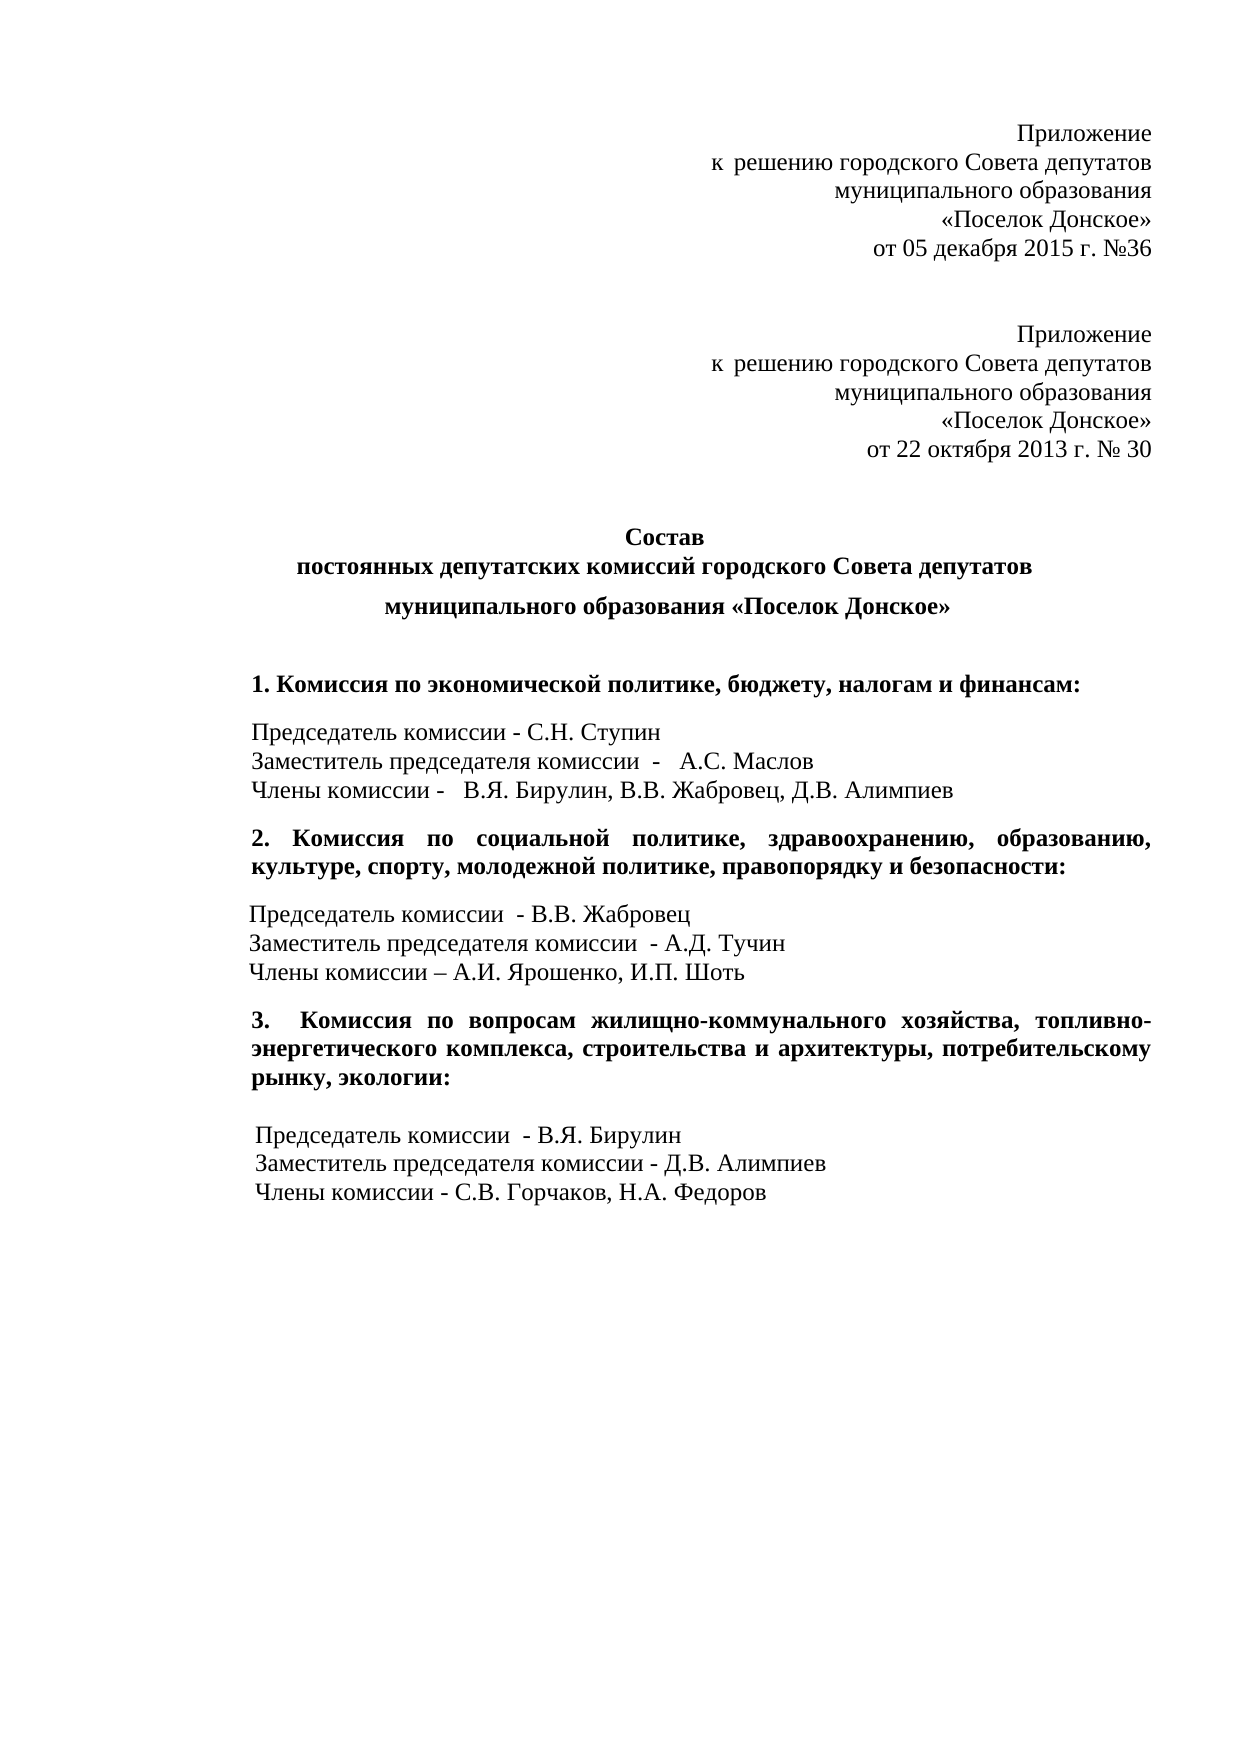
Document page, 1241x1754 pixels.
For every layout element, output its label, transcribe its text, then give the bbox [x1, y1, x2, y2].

text 2. Комиссия по социальной политике, здравоохранению, образованию, культуре, спорту, молодежной политике, правопорядку и безопасности: [251, 823, 1152, 880]
text Председатель комиссии - В.Я. Бирулин [236, 1120, 1152, 1148]
text Заместитель председателя комиссии - Д.В. Алимпиев [236, 1148, 1152, 1177]
text от 22 октября 2013 г. № 30 [177, 434, 1152, 492]
text Члены комиссии - С.В. Горчаков, Н.А. Федоров [236, 1177, 1152, 1206]
text Заместитель председателя комиссии - А.С. Маслов [251, 746, 1152, 775]
text Приложение [177, 118, 1152, 147]
text Председатель комиссии - В.В. Жабровец [236, 899, 1152, 928]
text Члены комиссии - В.Я. Бирулин, В.В. Жабровец, Д.В. Алимпиев [251, 775, 1152, 803]
subtitle Состав постоянных депутатских комиссий городского Совета депутатов [177, 522, 1152, 580]
text «Поселок Донское» [177, 204, 1152, 233]
text 3. Комиссия по вопросам жилищно-коммунального хозяйства, топливно-энергетического комплекса, строительства и архитектуры, потребительскому рынку, экологии: [251, 1005, 1152, 1091]
text муниципального образования [177, 377, 1152, 406]
text Председатель комиссии - С.Н. Ступин [251, 717, 1152, 746]
text к решению городского Совета депутатов [177, 348, 1152, 377]
text муниципального образования [177, 176, 1152, 204]
text от 05 декабря 2015 г. №36 [177, 233, 1152, 262]
text Заместитель председателя комиссии - А.Д. Тучин [236, 928, 1152, 957]
subtitle муниципального образования «Поселок Донское» [177, 591, 1152, 620]
text к решению городского Совета депутатов [177, 147, 1152, 176]
text 1. Комиссия по экономической политике, бюджету, налогам и финансам: [251, 669, 1152, 698]
text «Поселок Донское» [177, 406, 1152, 434]
text Члены комиссии – А.И. Ярошенко, И.П. Шоть [236, 957, 1152, 986]
text Приложение [177, 319, 1152, 348]
